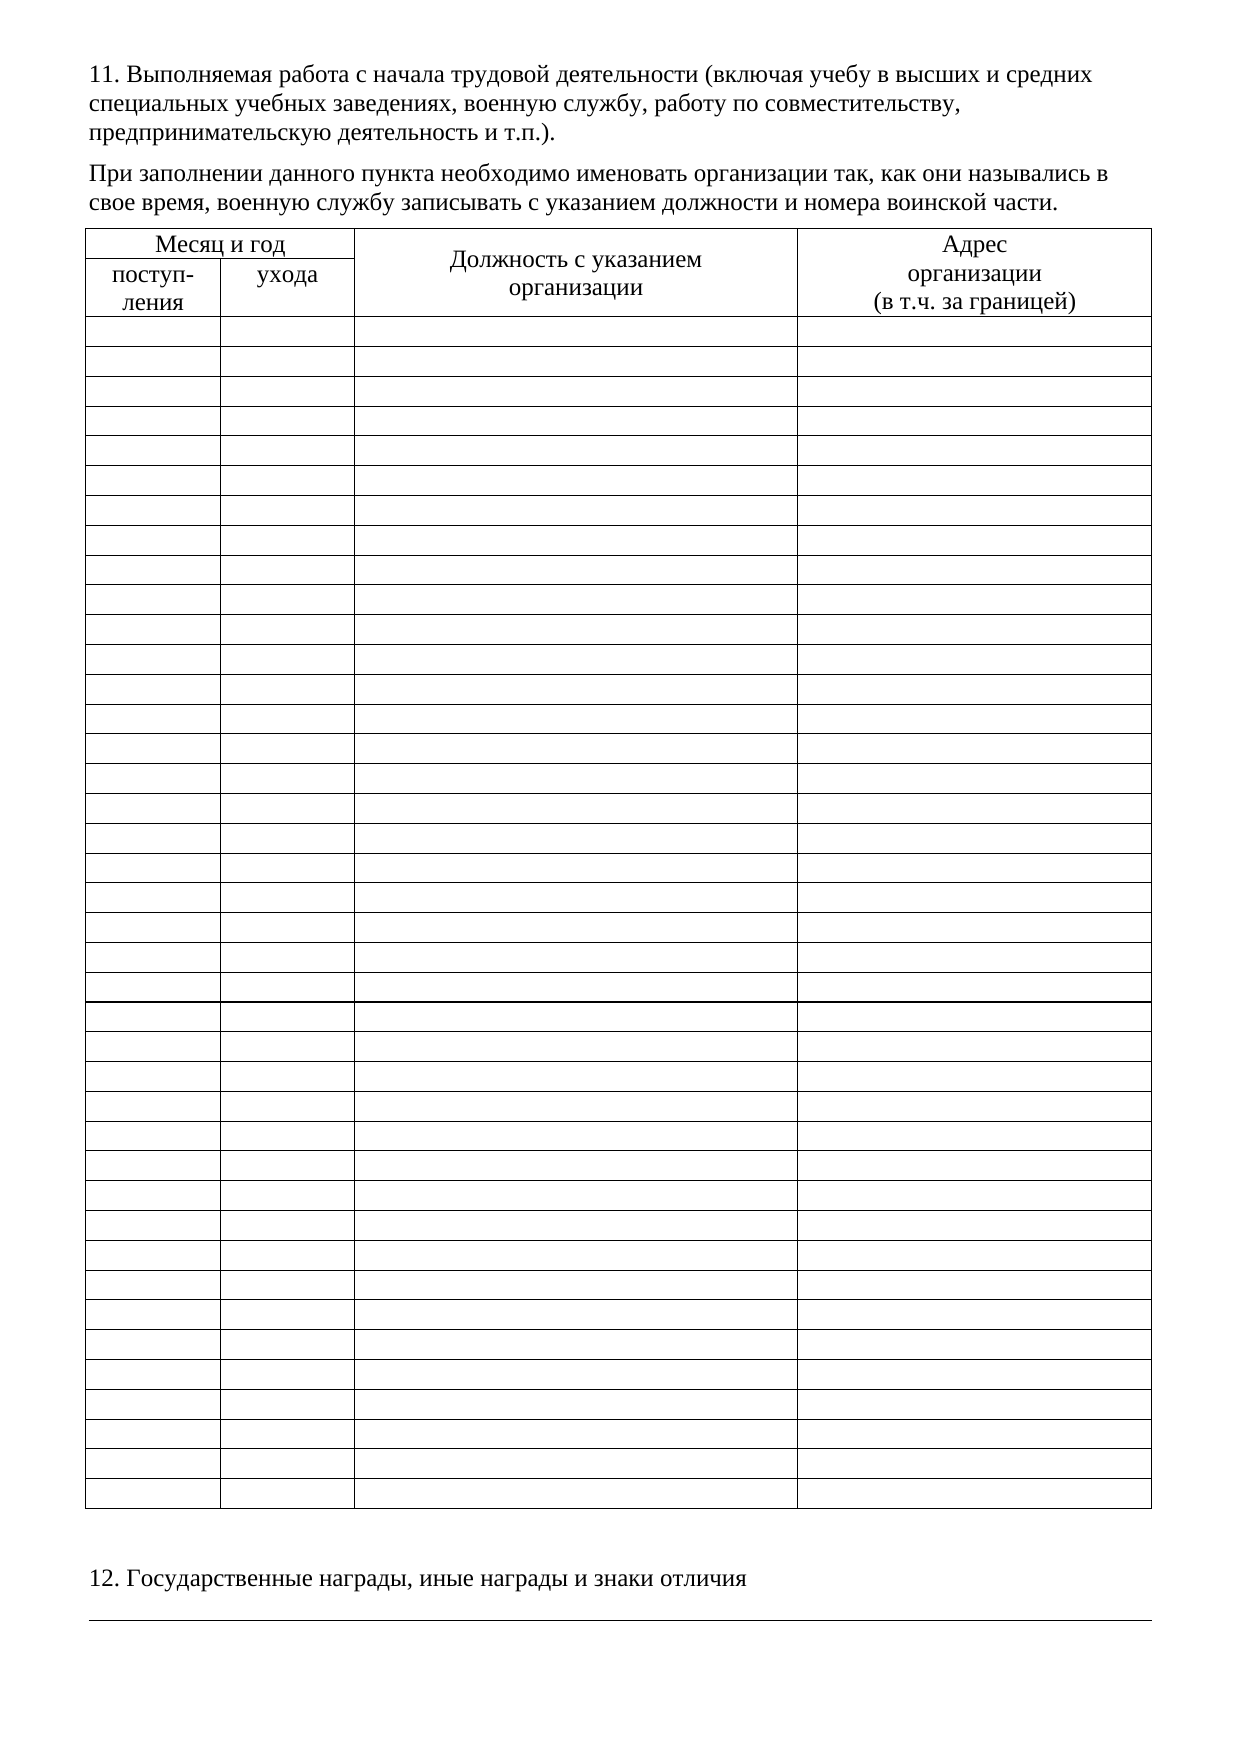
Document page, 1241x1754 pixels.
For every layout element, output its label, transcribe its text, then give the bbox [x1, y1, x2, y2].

table_cell [221, 973, 354, 1001]
table_cell [355, 1092, 797, 1121]
table_cell [355, 526, 797, 554]
table_cell [355, 1479, 797, 1508]
table_cell [86, 1122, 220, 1150]
table_cell [798, 615, 1151, 644]
table_cell [798, 675, 1151, 703]
table_cell [86, 734, 220, 763]
table_cell [221, 705, 354, 733]
table_cell [221, 1420, 354, 1448]
table_cell [798, 854, 1151, 882]
table_cell [798, 1122, 1151, 1150]
table_cell [355, 436, 797, 465]
table_cell [86, 824, 220, 852]
table_cell [798, 1479, 1151, 1508]
table_cell [86, 705, 220, 733]
table_cell ухода [221, 259, 354, 316]
table_cell [86, 556, 220, 584]
table_cell [221, 1330, 354, 1359]
table_cell [86, 1420, 220, 1448]
table_cell [221, 615, 354, 644]
table_cell [86, 973, 220, 1001]
table_cell [221, 496, 354, 525]
table_cell [355, 794, 797, 823]
table_cell [355, 1181, 797, 1210]
table_cell [86, 1032, 220, 1061]
table_cell [355, 913, 797, 942]
text 11. Выполняемая работа с начала трудовой деятельности (включая учебу в высших и средних специальных учебных заведениях, военную службу, работу по совместительству, предпринимательскую деятельность и т.п.). [89, 59, 1152, 145]
table_cell [355, 377, 797, 406]
table_cell [221, 645, 354, 674]
table_cell [798, 1062, 1151, 1091]
table_cell [798, 1003, 1151, 1031]
table_cell [798, 1241, 1151, 1269]
table_cell [221, 824, 354, 852]
table_cell [221, 1181, 354, 1210]
table_cell [221, 1032, 354, 1061]
table_header Должность с указанием организации [355, 229, 797, 316]
table_cell [221, 1092, 354, 1121]
table_cell [798, 645, 1151, 674]
table_cell [355, 1300, 797, 1329]
table_cell [355, 973, 797, 1001]
table_cell [355, 615, 797, 644]
table_cell [221, 883, 354, 912]
table_cell [221, 585, 354, 614]
table_cell [221, 1479, 354, 1508]
table_cell [221, 1449, 354, 1478]
table_cell [221, 377, 354, 406]
table_cell [798, 943, 1151, 972]
table_cell [355, 824, 797, 852]
table_cell [86, 1390, 220, 1418]
table_cell [86, 407, 220, 435]
table_cell [798, 436, 1151, 465]
table_cell [798, 1151, 1151, 1180]
table_header Месяц и год [86, 229, 354, 258]
table_cell [221, 556, 354, 584]
table_cell [86, 1211, 220, 1240]
table_cell [355, 883, 797, 912]
table_cell [798, 764, 1151, 793]
table_cell [221, 436, 354, 465]
table_cell [221, 317, 354, 346]
table_cell [86, 675, 220, 703]
table_cell [355, 1360, 797, 1389]
table_cell [355, 1390, 797, 1418]
table_cell [86, 1479, 220, 1508]
table_cell [798, 1360, 1151, 1389]
table_header Адрес организации (в т.ч. за границей) [798, 229, 1151, 316]
table_cell [86, 1062, 220, 1091]
table_cell [86, 1360, 220, 1389]
table_cell [221, 913, 354, 942]
table_cell [86, 436, 220, 465]
table_cell [221, 1003, 354, 1031]
table_cell [86, 1271, 220, 1299]
table_cell [355, 347, 797, 376]
table_cell [221, 794, 354, 823]
table_cell [798, 824, 1151, 852]
table_cell [355, 1330, 797, 1359]
text При заполнении данного пункта необходимо именовать организации так, как они назывались в свое время, военную службу записывать с указанием должности и номера воинской части. [89, 158, 1152, 215]
table_cell [798, 1420, 1151, 1448]
table_cell [798, 913, 1151, 942]
table_cell [86, 794, 220, 823]
table_cell [798, 1092, 1151, 1121]
table_cell [798, 317, 1151, 346]
table_cell [221, 1062, 354, 1091]
table_cell [798, 377, 1151, 406]
table_cell [798, 585, 1151, 614]
table_cell [86, 347, 220, 376]
table_cell [86, 764, 220, 793]
table_cell [221, 1300, 354, 1329]
table_cell [221, 1271, 354, 1299]
table_cell [86, 1330, 220, 1359]
table_cell [798, 794, 1151, 823]
table_cell [86, 377, 220, 406]
table_cell [355, 317, 797, 346]
table_cell [798, 347, 1151, 376]
table_cell [798, 883, 1151, 912]
table_cell [221, 526, 354, 554]
table_cell [86, 1300, 220, 1329]
table_cell [355, 1271, 797, 1299]
table_cell [86, 913, 220, 942]
table_cell [355, 1211, 797, 1240]
table_cell [86, 317, 220, 346]
table_cell [221, 407, 354, 435]
table_cell [355, 1122, 797, 1150]
table_cell [355, 407, 797, 435]
text 12. Государственные награды, иные награды и знаки отличия [89, 1563, 1152, 1591]
table_cell [221, 347, 354, 376]
table_cell [355, 496, 797, 525]
table_cell [798, 1300, 1151, 1329]
table_cell [221, 466, 354, 495]
table_cell [221, 1390, 354, 1418]
table_cell [355, 675, 797, 703]
table_cell [355, 1003, 797, 1031]
table_cell [221, 734, 354, 763]
table_cell [86, 1449, 220, 1478]
table_cell [86, 585, 220, 614]
table_cell [798, 466, 1151, 495]
table_cell [355, 1062, 797, 1091]
table_cell [798, 1271, 1151, 1299]
table_cell [798, 526, 1151, 554]
table_cell [355, 1449, 797, 1478]
table_cell [355, 1032, 797, 1061]
table_cell [798, 1032, 1151, 1061]
table_cell [355, 764, 797, 793]
table_cell [221, 764, 354, 793]
table_cell [86, 466, 220, 495]
table_cell [798, 973, 1151, 1001]
table_cell поступления [86, 259, 220, 316]
table_cell [355, 943, 797, 972]
table_cell [221, 1360, 354, 1389]
table_cell [355, 645, 797, 674]
table_cell [355, 1151, 797, 1180]
table_cell [221, 854, 354, 882]
table_cell [86, 496, 220, 525]
table_cell [86, 1151, 220, 1180]
table_cell [355, 1241, 797, 1269]
table_cell [86, 854, 220, 882]
table_cell [221, 1241, 354, 1269]
table_cell [86, 645, 220, 674]
table_cell [355, 466, 797, 495]
table_cell [798, 556, 1151, 584]
table_cell [86, 1181, 220, 1210]
table_cell [355, 854, 797, 882]
table_cell [221, 675, 354, 703]
table_cell [86, 883, 220, 912]
table_cell [221, 1122, 354, 1150]
table_cell [86, 1241, 220, 1269]
table_cell [221, 1211, 354, 1240]
table_cell [798, 705, 1151, 733]
table_cell [798, 407, 1151, 435]
table_cell [355, 705, 797, 733]
table_cell [355, 1420, 797, 1448]
table_cell [86, 943, 220, 972]
table_cell [355, 556, 797, 584]
table_cell [798, 1181, 1151, 1210]
table_cell [221, 943, 354, 972]
table_cell [86, 526, 220, 554]
table_cell [798, 734, 1151, 763]
table_cell [798, 1330, 1151, 1359]
table_cell [798, 496, 1151, 525]
table_cell [86, 1003, 220, 1031]
table_cell [86, 615, 220, 644]
table_cell [798, 1211, 1151, 1240]
table_cell [355, 734, 797, 763]
table_cell [221, 1151, 354, 1180]
table_cell [798, 1390, 1151, 1418]
table_cell [798, 1449, 1151, 1478]
table_cell [355, 585, 797, 614]
table_cell [86, 1092, 220, 1121]
